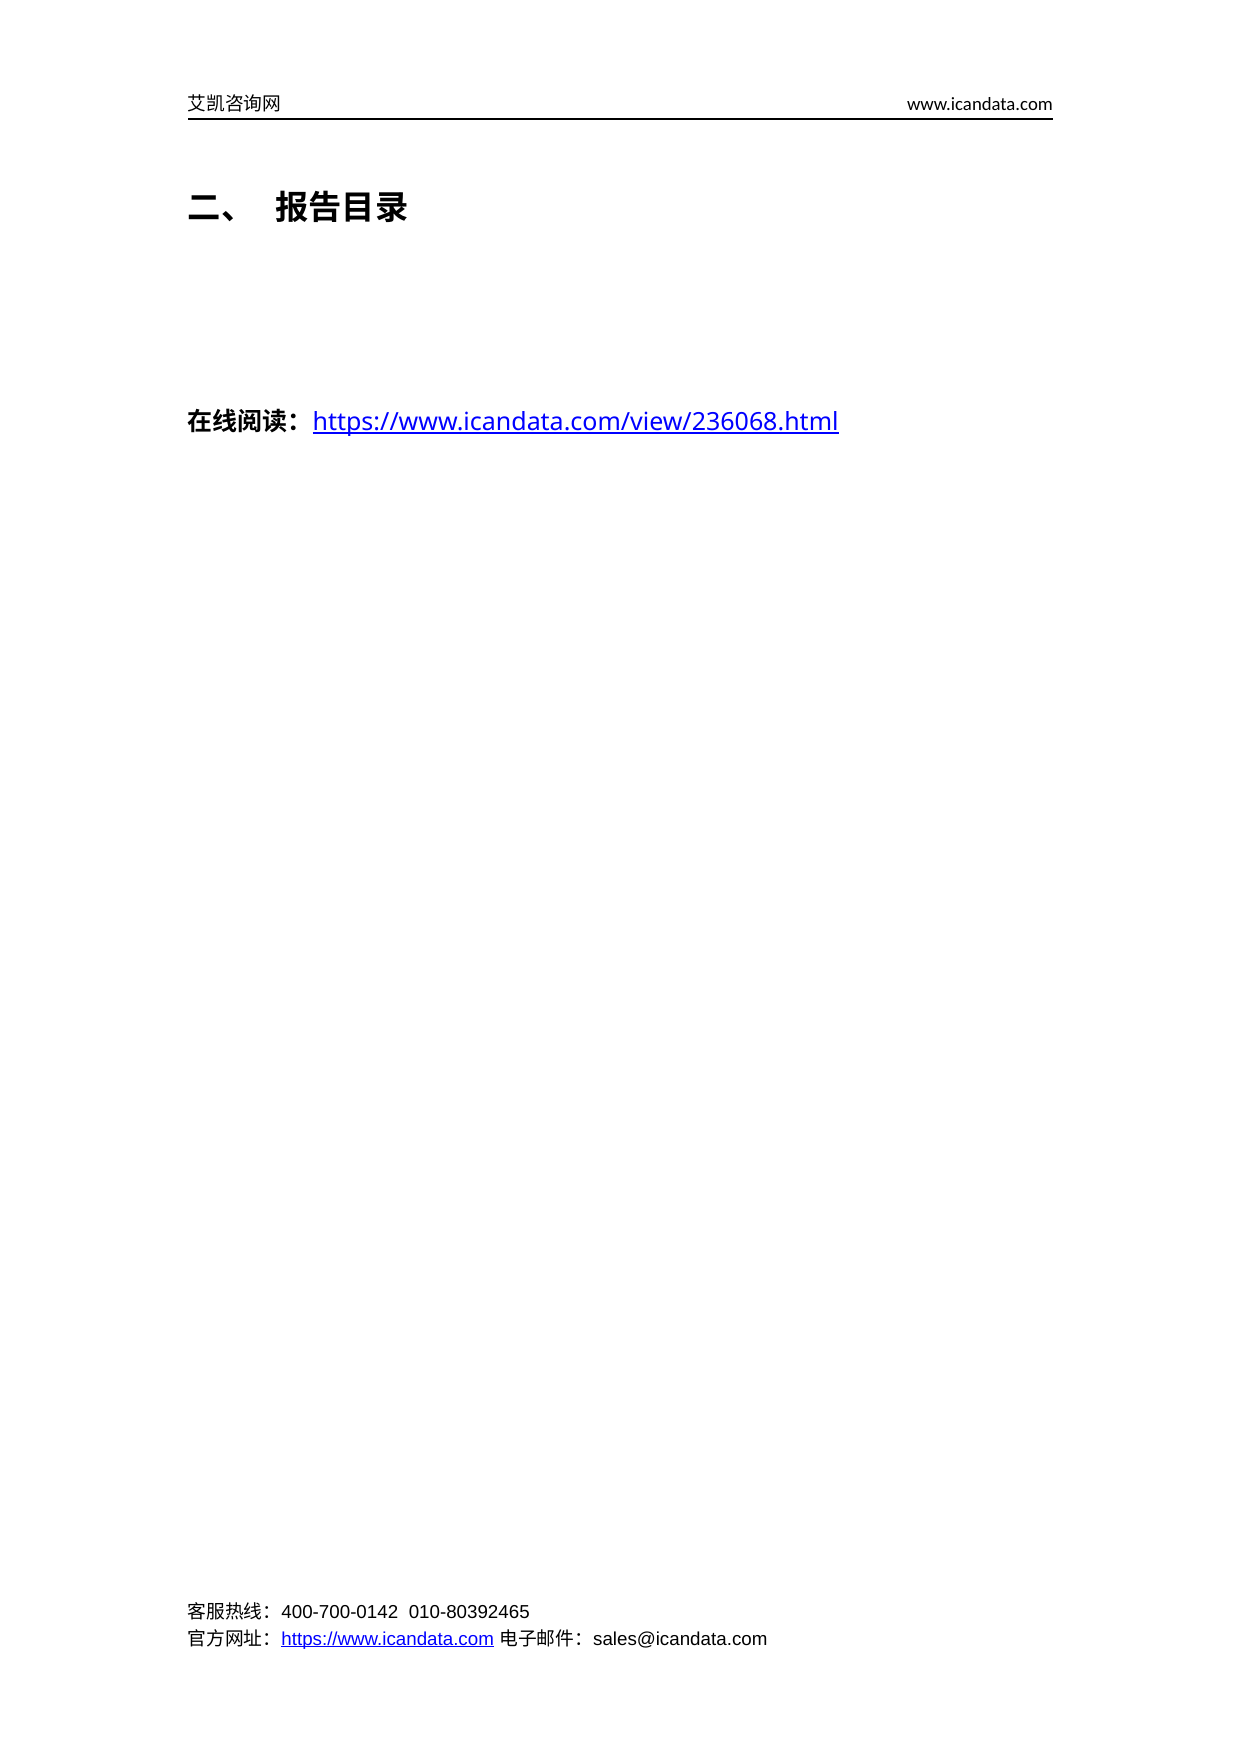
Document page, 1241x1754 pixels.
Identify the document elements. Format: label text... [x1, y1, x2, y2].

text 在线阅读：https://www.icandata.com/view/236068.html [187, 387, 1053, 452]
subtitle 报告目录 [187, 172, 1053, 237]
